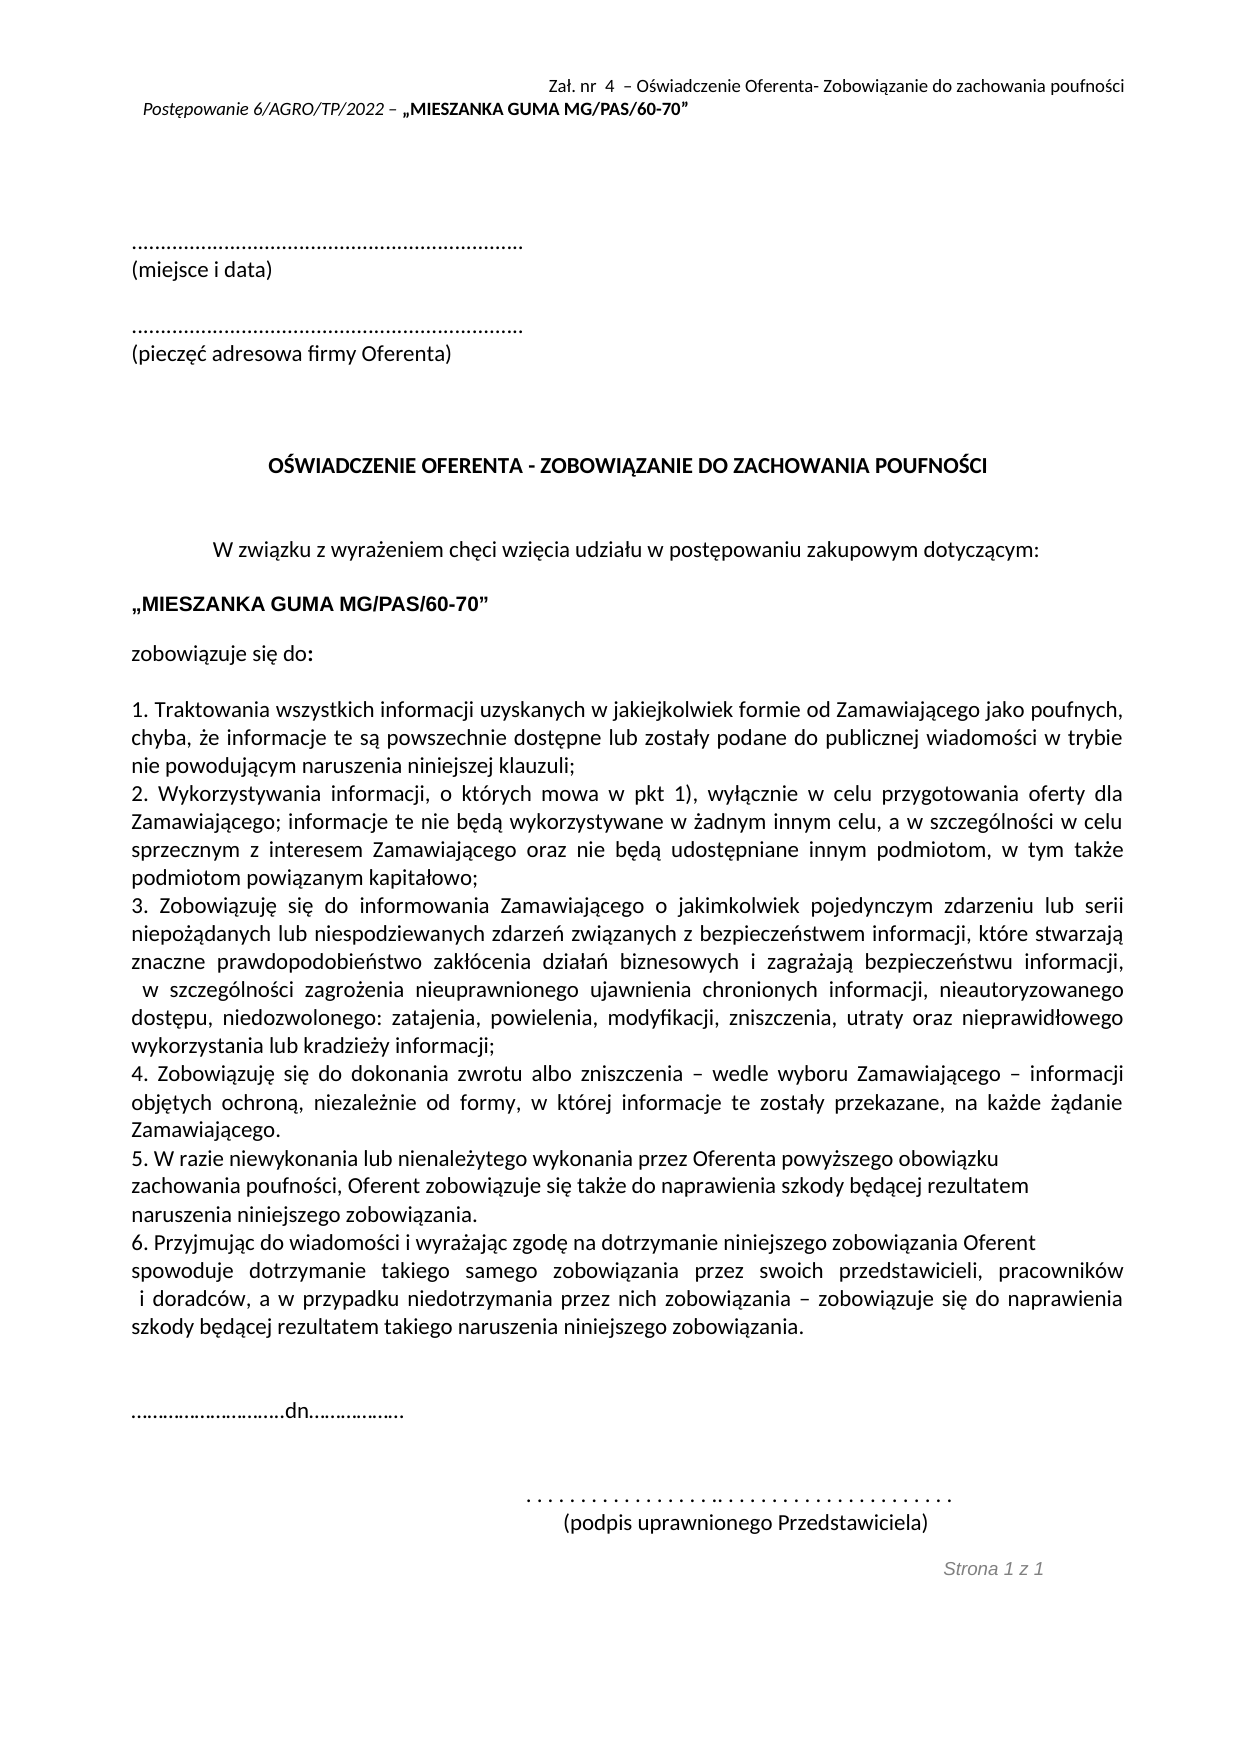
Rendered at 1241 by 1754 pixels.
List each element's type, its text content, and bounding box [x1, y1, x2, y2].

text (podpis uprawnionego Przedstawiciela) [279, 1508, 1125, 1536]
text (pieczęć adresowa firmy Oferenta) [131, 339, 1125, 367]
text „MIESZANKA GUMA MG/PAS/60-70” [131, 591, 1125, 615]
text ………………………..dn……………… [131, 1396, 1125, 1424]
text 4. Zobowiązuję się do dokonania zwrotu albo zniszczenia – wedle wyboru Zamawiającego – informacji objętych ochroną, niezależnie od formy, w której informacje te zostały przekazane, na każde żądanie Zamawiającego. [131, 1059, 1125, 1144]
text zobowiązuje się do: [131, 639, 1125, 667]
text .................................................................... [131, 311, 1125, 339]
text 2. Wykorzystywania informacji, o których mowa w pkt 1), wyłącznie w celu przygotowania oferty dla Zamawiającego; informacje te nie będą wykorzystywane w żadnym innym celu, a w szczególności w celu sprzecznym z interesem Zamawiającego oraz nie będą udostępniane innym podmiotom, w tym także podmiotom powiązanym kapitałowo; [131, 779, 1125, 891]
text 5. W razie niewykonania lub nienależytego wykonania przez Oferenta powyższego obowiązku [131, 1144, 1125, 1172]
text naruszenia niniejszego zobowiązania. [131, 1200, 1125, 1228]
text W związku z wyrażeniem chęci wzięcia udziału w postępowaniu zakupowym dotyczącym: [131, 535, 1125, 563]
text spowoduje dotrzymanie takiego samego zobowiązania przez swoich przedstawicieli, pracowników i doradców, a w przypadku niedotrzymania przez nich zobowiązania – zobowiązuje się do naprawienia szkody będącej rezultatem takiego naruszenia niniejszego zobowiązania. [131, 1256, 1125, 1340]
text zachowania poufności, Oferent zobowiązuje się także do naprawienia szkody będącej rezultatem [131, 1172, 1125, 1200]
text .................................................................... [131, 227, 1125, 255]
text 6. Przyjmując do wiadomości i wyrażając zgodę na dotrzymanie niniejszego zobowiązania Oferent [131, 1228, 1125, 1256]
text (miejsce i data) [131, 255, 1125, 283]
text 3. Zobowiązuję się do informowania Zamawiającego o jakimkolwiek pojedynczym zdarzeniu lub serii niepożądanych lub niespodziewanych zdarzeń związanych z bezpieczeństwem informacji, które stwarzają znaczne prawdopodobieństwo zakłócenia działań biznesowych i zagrażają bezpieczeństwu informacji, w szczególności zagrożenia nieuprawnionego ujawnienia chronionych informacji, nieautoryzowanego dostępu, niedozwolonego: zatajenia, powielenia, modyfikacji, zniszczenia, utraty oraz nieprawidłowego wykorzystania lub kradzieży informacji; [131, 891, 1125, 1059]
text 1. Traktowania wszystkich informacji uzyskanych w jakiejkolwiek formie od Zamawiającego jako poufnych, chyba, że informacje te są powszechnie dostępne lub zostały podane do publicznej wiadomości w trybie nie powodującym naruszenia niniejszej klauzuli; [131, 695, 1125, 779]
text . . . . . . . . . . . . . . . . . .. . . . . . . . . . . . . . . . . . . . . . [426, 1480, 1125, 1508]
text OŚWIADCZENIE OFERENTA - ZOBOWIĄZANIE DO ZACHOWANIA POUFNOŚCI [131, 451, 1125, 479]
